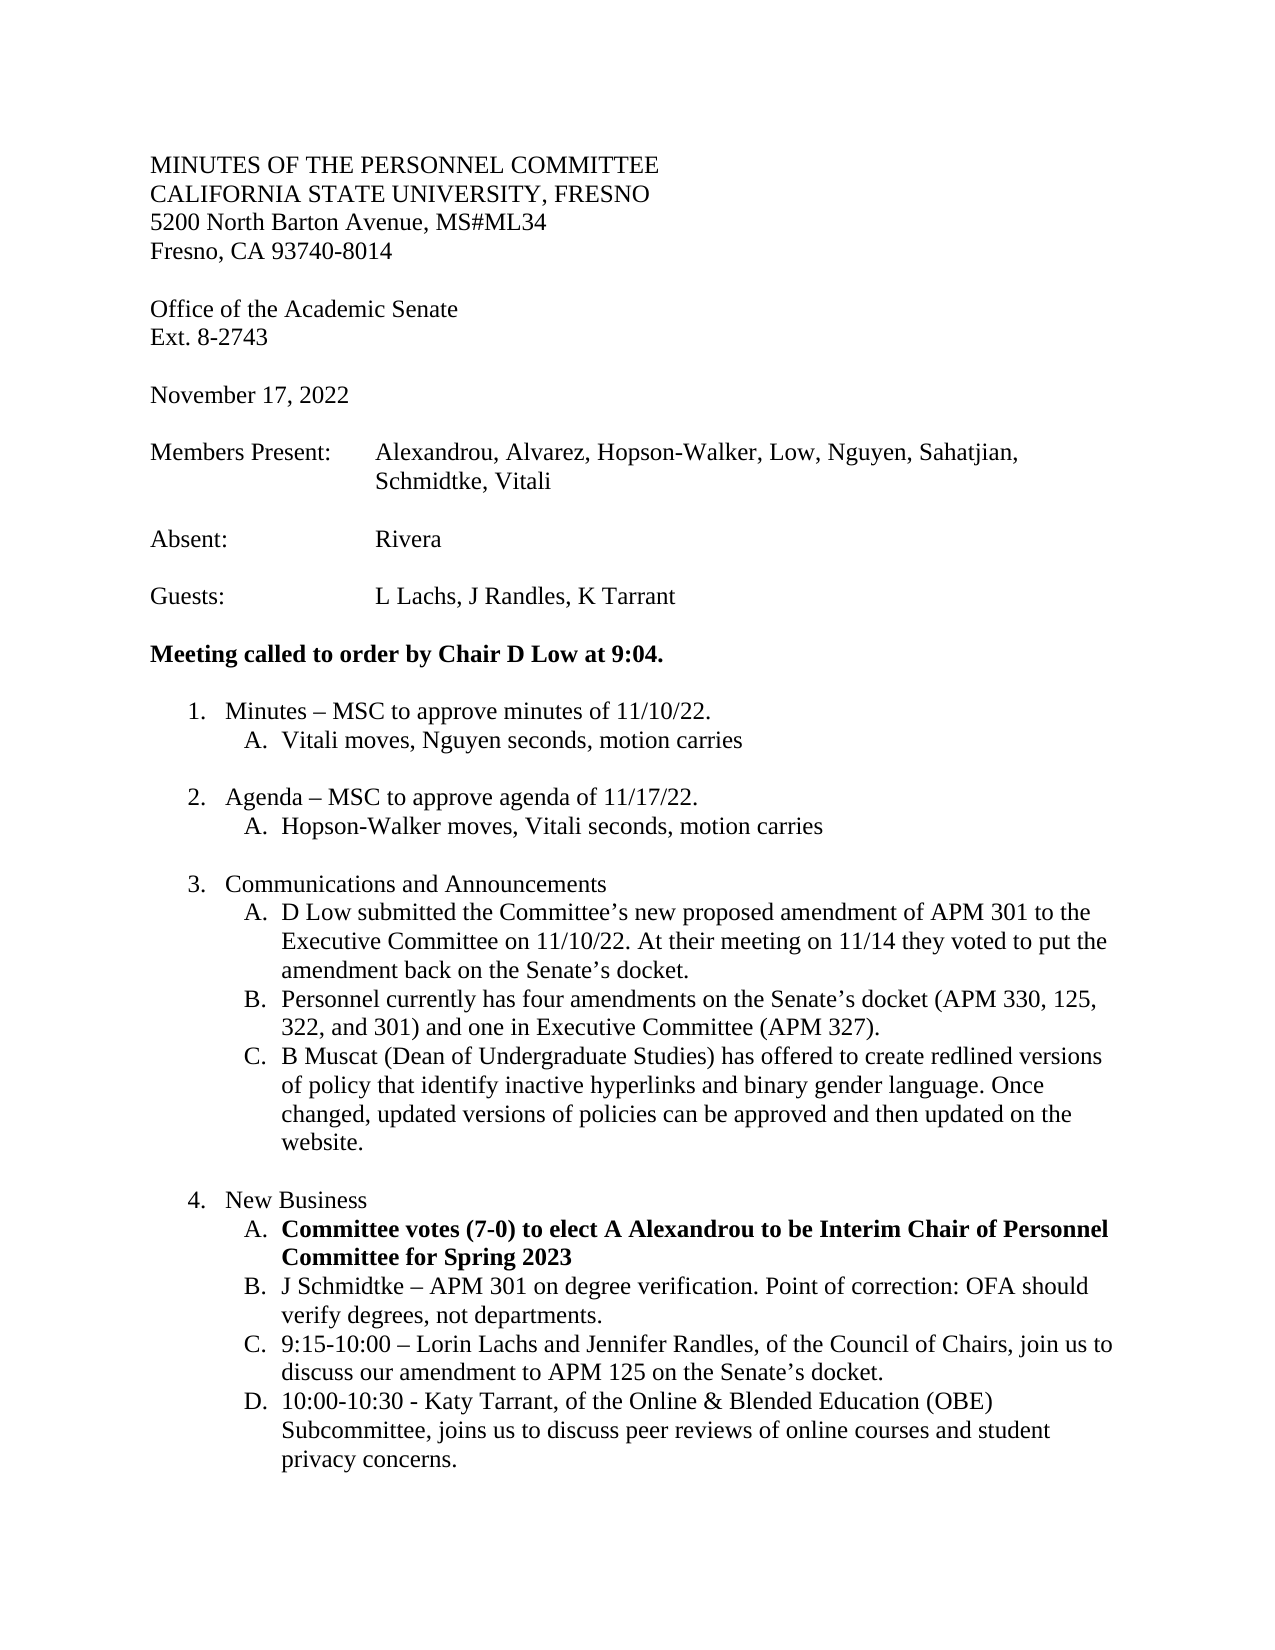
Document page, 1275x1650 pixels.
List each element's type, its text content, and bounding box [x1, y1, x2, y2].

subtitle November 17, 2022 [150, 380, 1125, 409]
text CALIFORNIA STATE UNIVERSITY, FRESNO [150, 179, 1125, 207]
list 10:00-10:30 - Katy Tarrant, of the Online & Blended Education (OBE) Subcommittee, joins us to discuss peer reviews of online courses and student privacy concerns. [244, 1386, 1125, 1472]
text Fresno, CA 93740-8014 [150, 236, 1125, 265]
list Personnel currently has four amendments on the Senate’s docket (APM 330, 125, 322, and 301) and one in Executive Committee (APM 327). [244, 984, 1125, 1041]
text Members Present: Alexandrou, Alvarez, Hopson-Walker, Low, Nguyen, Sahatjian, Schmidtke, Vitali [150, 437, 1125, 495]
text Meeting called to order by Chair D Low at 9:04. [150, 639, 1125, 667]
list 9:15-10:00 – Lorin Lachs and Jennifer Randles, of the Council of Chairs, join us to discuss our amendment to APM 125 on the Senate’s docket. [244, 1329, 1125, 1386]
list Hopson-Walker moves, Vitali seconds, motion carries [244, 811, 1125, 840]
text Guests: L Lachs, J Randles, K Tarrant [150, 581, 1125, 610]
text Ext. 8-2743 [150, 322, 1125, 351]
text Office of the Academic Senate [150, 294, 1125, 322]
list Committee votes (7-0) to elect A Alexandrou to be Interim Chair of Personnel Committee for Spring 2023 [244, 1214, 1125, 1271]
list J Schmidtke – APM 301 on degree verification. Point of correction: OFA should verify degrees, not departments. [244, 1271, 1125, 1329]
list B Muscat (Dean of Undergraduate Studies) has offered to create redlined versions of policy that identify inactive hyperlinks and binary gender language. Once changed, updated versions of policies can be approved and then updated on the website. [244, 1041, 1125, 1156]
list Agenda – MSC to approve agenda of 11/17/22. [187, 782, 1125, 811]
list Minutes – MSC to approve minutes of 11/10/22. [187, 696, 1125, 725]
text 5200 North Barton Avenue, MS#ML34 [150, 207, 1125, 236]
text Absent: Rivera [150, 524, 1125, 552]
list Vitali moves, Nguyen seconds, motion carries [244, 725, 1125, 754]
list D Low submitted the Committee’s new proposed amendment of APM 301 to the Executive Committee on 11/10/22. At their meeting on 11/14 they voted to put the amendment back on the Senate’s docket. [244, 897, 1125, 984]
list Communications and Announcements [187, 869, 1125, 897]
list New Business [187, 1185, 1125, 1214]
text MINUTES OF THE PERSONNEL COMMITTEE [150, 150, 1125, 179]
